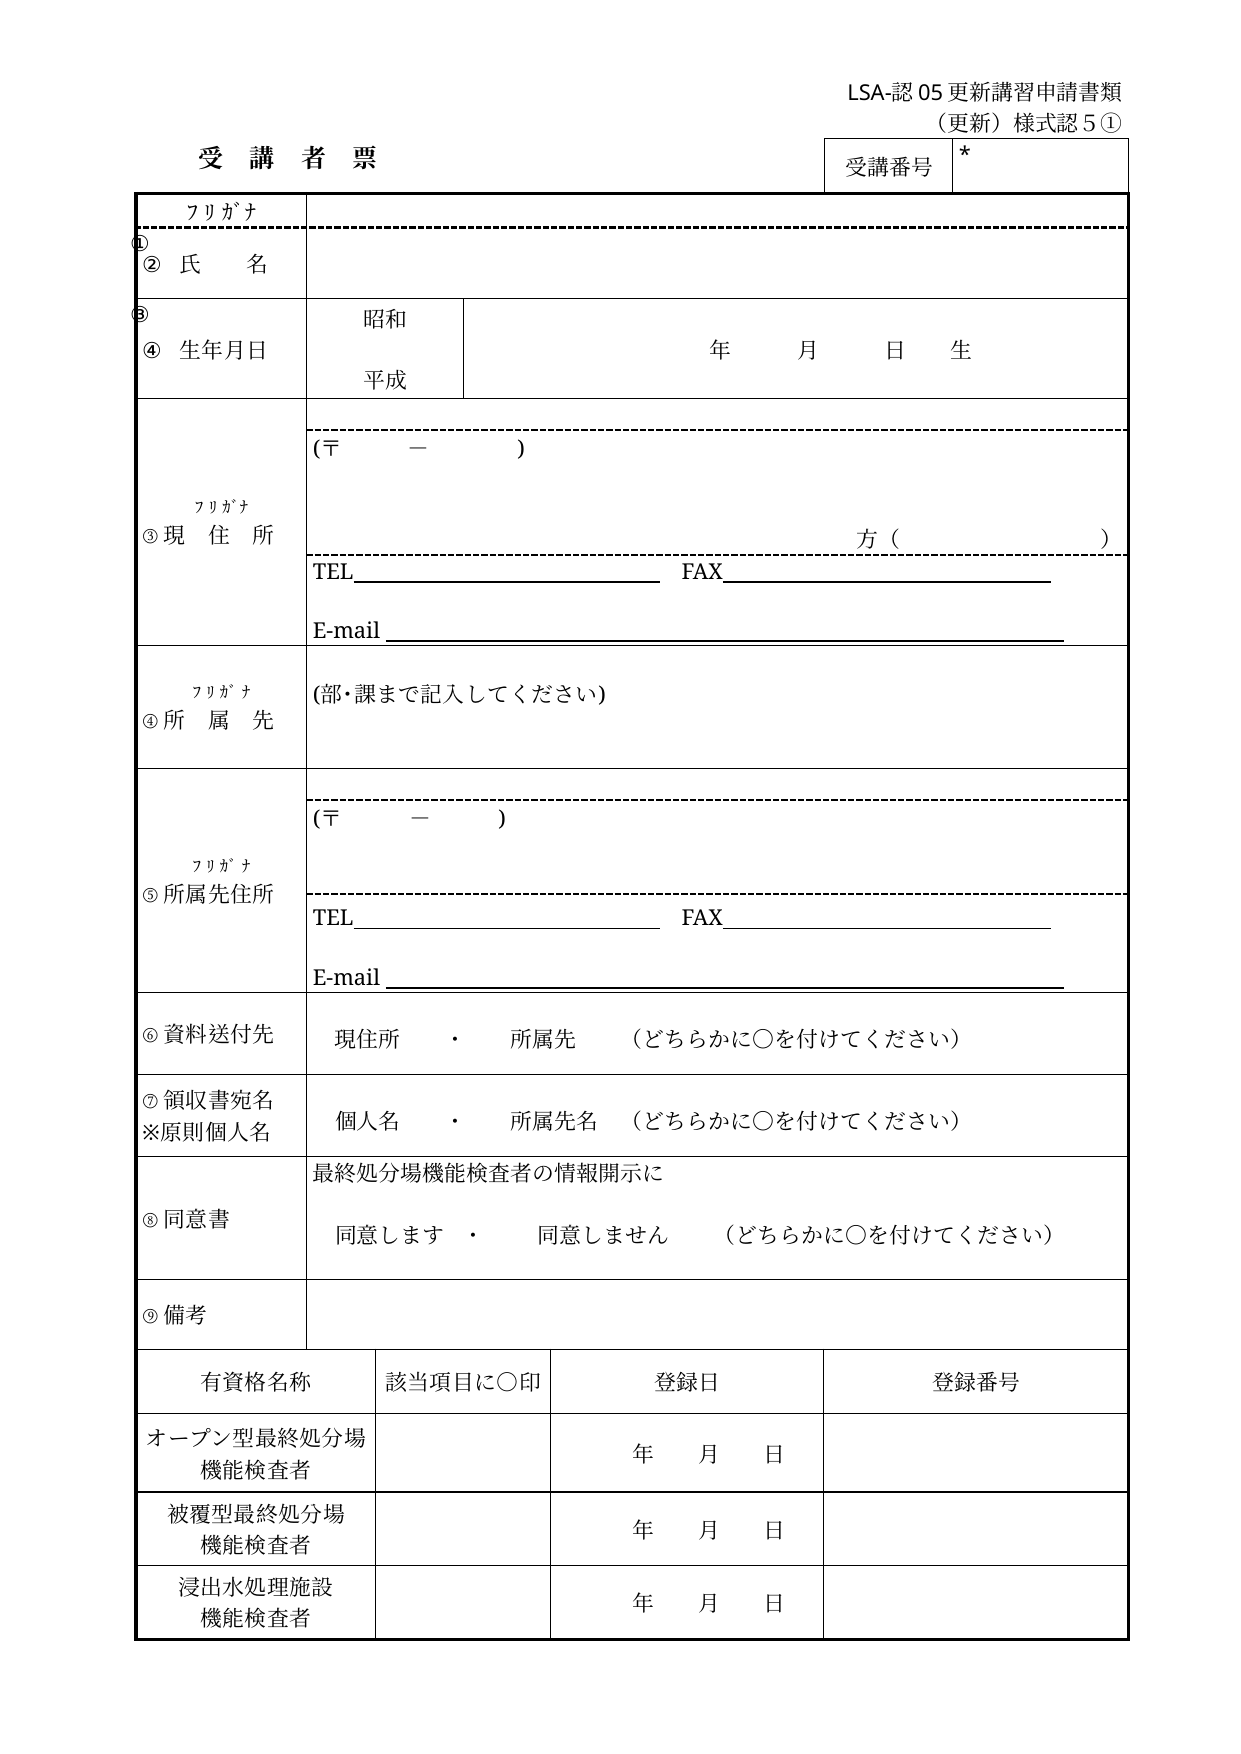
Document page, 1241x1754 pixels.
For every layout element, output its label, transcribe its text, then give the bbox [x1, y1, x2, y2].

table_cell ﾌ ﾘ ｶﾞﾅ ③現 住 所 [138, 399, 306, 645]
table_cell [824, 1493, 1127, 1565]
table_cell (〒 － ) 方（ ） [307, 429, 1127, 553]
table_cell TEL FAX E-mail [307, 554, 1127, 645]
table_cell 年 月 日 [551, 1493, 823, 1565]
table_cell 有資格名称 [138, 1350, 375, 1413]
table_cell (〒 － ) [307, 799, 1127, 892]
table_cell 個人名 ・ 所属先名 （どちらかに〇を付けてください） [307, 1075, 1127, 1156]
table_cell ⑨備考 [138, 1280, 306, 1348]
table_cell [376, 1414, 550, 1491]
table_cell 被覆型最終処分場 機能検査者 [138, 1493, 375, 1565]
table_cell [376, 1493, 550, 1565]
table_cell 年 月 日 [551, 1566, 823, 1638]
table_header 受講番号 [825, 139, 952, 192]
table_cell [307, 399, 1127, 429]
table_cell ⑧同意書 [138, 1157, 306, 1279]
table_cell 年 月 日 生 [464, 299, 1127, 398]
table_header 受 講 者 票 [124, 138, 824, 192]
table_cell ﾌ ﾘ ｶﾞ ﾅ ④所 属 先 [138, 646, 306, 768]
table_cell 年 月 日 [551, 1414, 823, 1491]
table_cell [376, 1566, 550, 1638]
table_cell ⑦領収書宛名 ※原則個人名 [138, 1075, 306, 1156]
table_cell 昭和 平成 [307, 299, 463, 398]
table_cell 登録番号 [824, 1350, 1127, 1413]
table_cell 最終処分場機能検査者の情報開示に 同意します ・ 同意しません （どちらかに〇を付けてください） [307, 1157, 1127, 1279]
table_cell [307, 195, 1127, 226]
table_cell [307, 769, 1127, 799]
table_cell 氏 名 [138, 226, 306, 298]
table_cell [307, 646, 1127, 676]
table_cell [824, 1566, 1127, 1638]
table_cell [307, 226, 1127, 298]
text （更新）様式認５① [118, 107, 1122, 138]
table_header * [953, 139, 1128, 192]
table_cell [307, 1280, 1127, 1348]
table_cell TEL FAX E-mail [307, 893, 1127, 992]
table_cell [824, 1414, 1127, 1491]
table_cell 生年月日 [138, 299, 306, 398]
table_cell (部･課まで記入してください) [307, 676, 1127, 768]
table_cell ﾌ ﾘ ｶﾞ ﾅ ⑤所属先住所 [138, 769, 306, 992]
table_cell 登録日 [551, 1350, 823, 1413]
table_cell ⑥資料送付先 [138, 993, 306, 1074]
table_cell 現住所 ・ 所属先 （どちらかに〇を付けてください） [307, 993, 1127, 1074]
table_cell 該当項目に○印 [376, 1350, 550, 1413]
table_cell オープン型最終処分場機能検査者 [138, 1414, 375, 1491]
table_cell 浸出水処理施設 機能検査者 [138, 1566, 375, 1638]
table_cell ﾌ ﾘ ｶﾞﾅ [138, 195, 306, 226]
